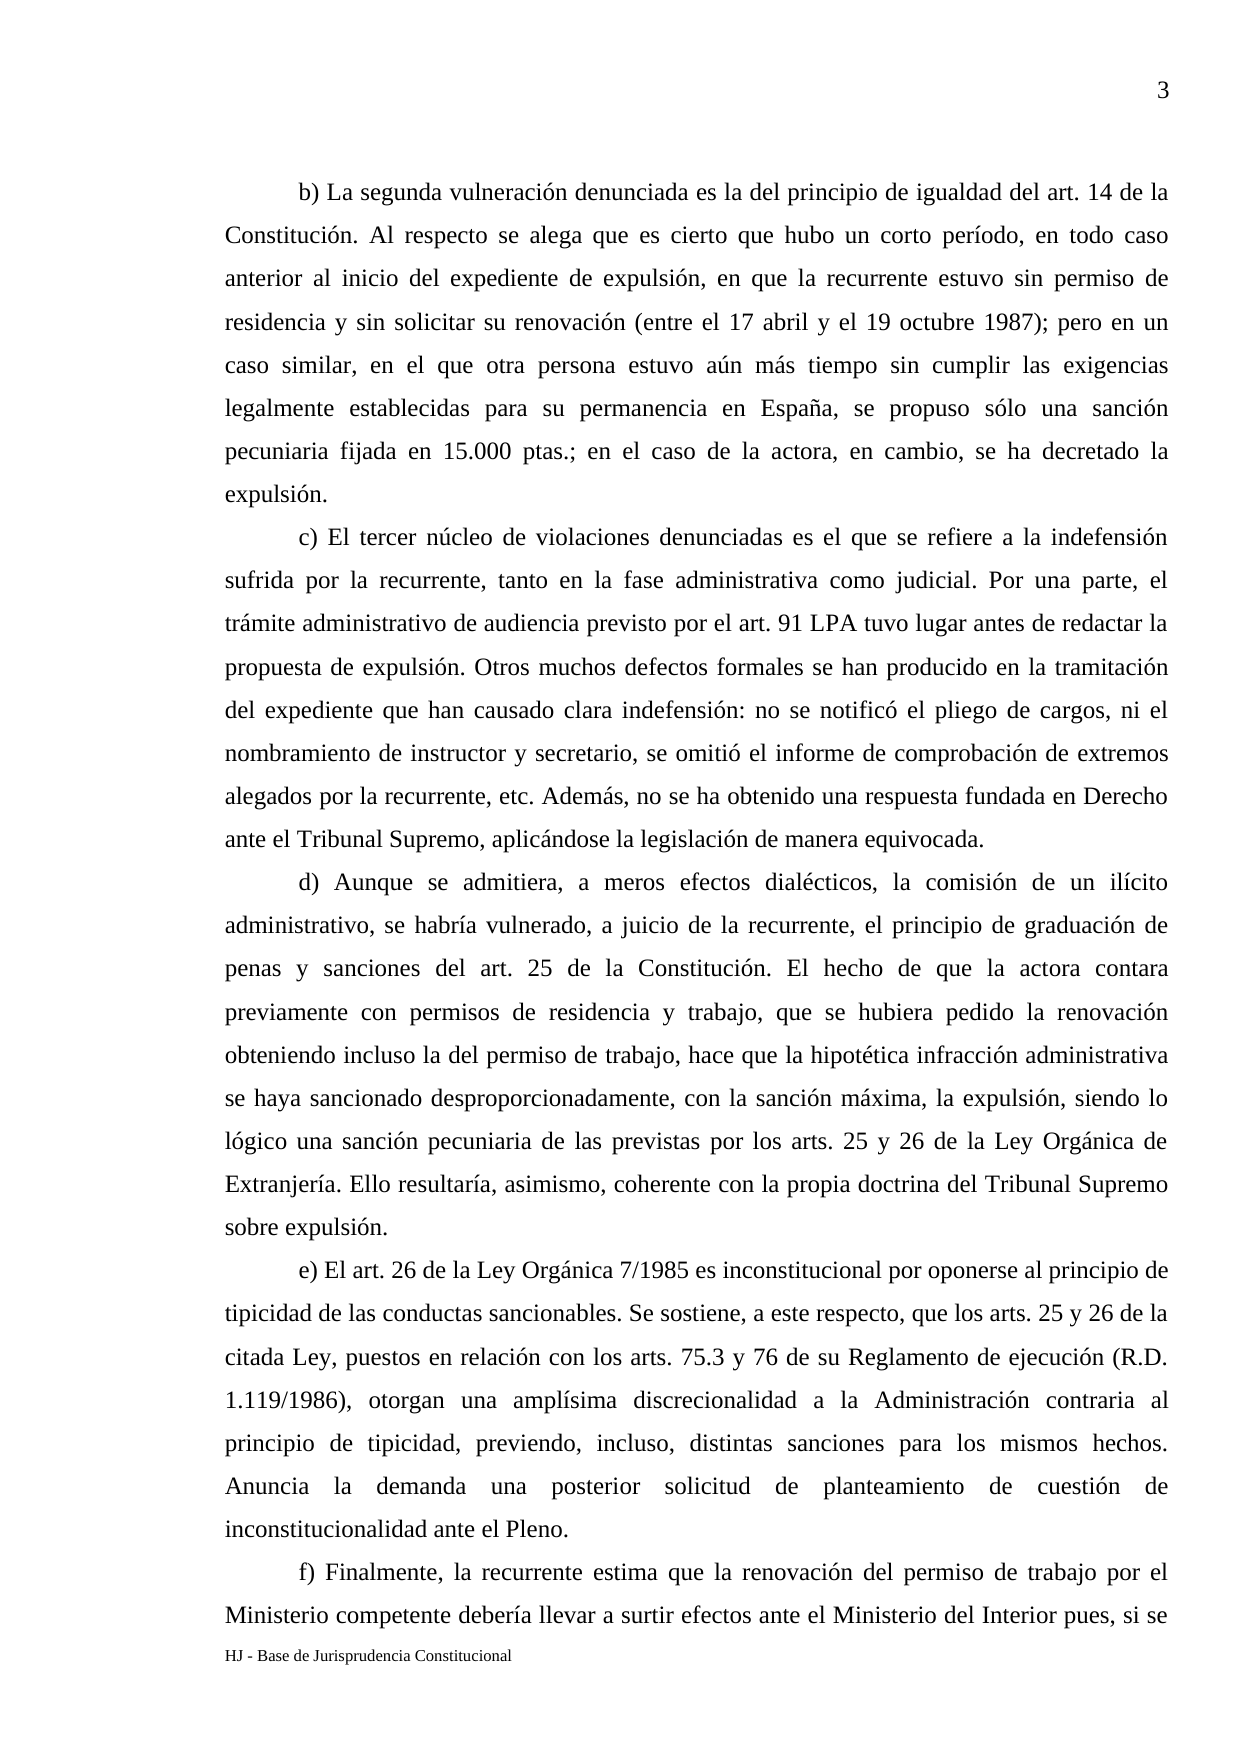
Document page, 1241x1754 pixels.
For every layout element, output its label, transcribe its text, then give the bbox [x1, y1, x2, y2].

text c) El tercer núcleo de violaciones denunciadas es el que se refiere a la indefensión sufrida por la recurrente, tanto en la fase administrativa como judicial. Por una parte, el trámite administrativo de audiencia previsto por el art. 91 LPA tuvo lugar antes de redactar la propuesta de expulsión. Otros muchos defectos formales se han producido en la tramitación del expediente que han causado clara indefensión: no se notificó el pliego de cargos, ni el nombramiento de instructor y secretario, se omitió el informe de comprobación de extremos alegados por la recurrente, etc. Además, no se ha obtenido una respuesta fundada en Derecho ante el Tribunal Supremo, aplicándose la legislación de manera equivocada. [224, 522, 1169, 853]
text e) El art. 26 de la Ley Orgánica 7/1985 es inconstitucional por oponerse al principio de tipicidad de las conductas sancionables. Se sostiene, a este respecto, que los arts. 25 y 26 de la citada Ley, puestos en relación con los arts. 75.3 y 76 de su Reglamento de ejecución (R.D. 1.119/1986), otorgan una amplísima discrecionalidad a la Administración contraria al principio de tipicidad, previendo, incluso, distintas sanciones para los mismos hechos. Anuncia la demanda una posterior solicitud de planteamiento de cuestión de inconstitucionalidad ante el Pleno. [224, 1255, 1169, 1543]
text b) La segunda vulneración denunciada es la del principio de igualdad del art. 14 de la Constitución. Al respecto se alega que es cierto que hubo un corto período, en todo caso anterior al inicio del expediente de expulsión, en que la recurrente estuvo sin permiso de residencia y sin solicitar su renovación (entre el 17 abril y el 19 octubre 1987); pero en un caso similar, en el que otra persona estuvo aún más tiempo sin cumplir las exigencias legalmente establecidas para su permanencia en España, se propuso sólo una sanción pecuniaria fijada en 15.000 ptas.; en el caso de la actora, en cambio, se ha decretado la expulsión. [224, 177, 1169, 508]
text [224, 1557, 1169, 1629]
text d) Aunque se admitiera, a meros efectos dialécticos, la comisión de un ilícito administrativo, se habría vulnerado, a juicio de la recurrente, el principio de graduación de penas y sanciones del art. 25 de la Constitución. El hecho de que la actora contara previamente con permisos de residencia y trabajo, que se hubiera pedido la renovación obteniendo incluso la del permiso de trabajo, hace que la hipotética infracción administrativa se haya sancionado desproporcionadamente, con la sanción máxima, la expulsión, siendo lo lógico una sanción pecuniaria de las previstas por los arts. 25 y 26 de la Ley Orgánica de Extranjería. Ello resultaría, asimismo, coherente con la propia doctrina del Tribunal Supremo sobre expulsión. [224, 867, 1169, 1241]
